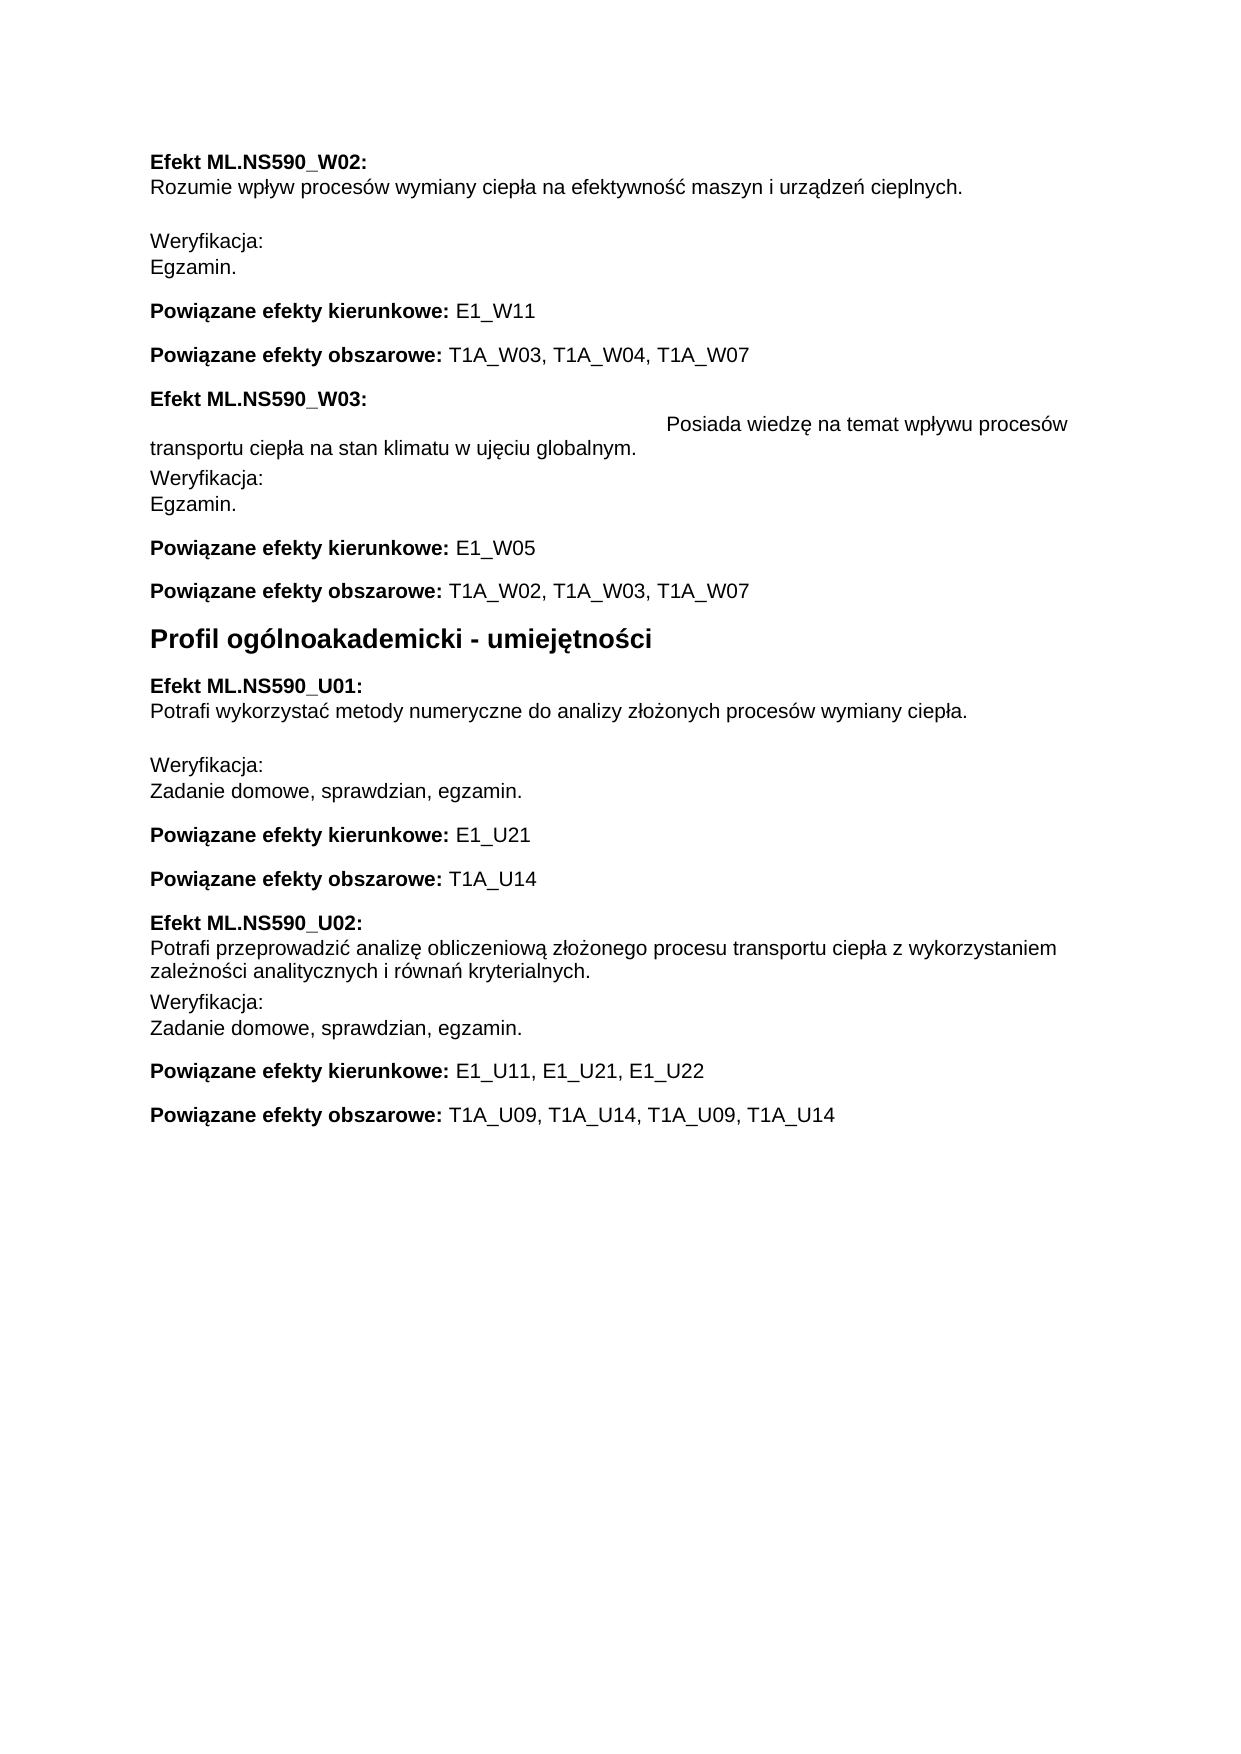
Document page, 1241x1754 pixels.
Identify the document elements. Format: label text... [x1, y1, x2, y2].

text Egzamin. [150, 492, 1090, 516]
text Powiązane efekty kierunkowe: E1_U21 [150, 823, 1090, 847]
text Efekt ML.NS590_U01: [150, 674, 1090, 698]
text Powiązane efekty kierunkowe: E1_U11, E1_U21, E1_U22 [150, 1059, 1090, 1083]
text Rozumie wpływ procesów wymiany ciepła na efektywność maszyn i urządzeń cieplnych. [150, 175, 1090, 223]
text Efekt ML.NS590_U02: [150, 910, 1090, 934]
text Weryfikacja: [150, 466, 1090, 489]
text Weryfikacja: [150, 229, 1090, 253]
text Zadanie domowe, sprawdzian, egzamin. [150, 779, 1090, 803]
text Powiązane efekty obszarowe: T1A_W02, T1A_W03, T1A_W07 [150, 579, 1090, 603]
text Powiązane efekty kierunkowe: E1_W05 [150, 535, 1090, 559]
text Powiązane efekty obszarowe: T1A_U14 [150, 867, 1090, 891]
text Weryfikacja: [150, 989, 1090, 1013]
text Powiązane efekty kierunkowe: E1_W11 [150, 299, 1090, 323]
text Zadanie domowe, sprawdzian, egzamin. [150, 1016, 1090, 1039]
text Posiada wiedzę na temat wpływu procesów transportu ciepła na stan klimatu w ujęciu globalnym. [150, 411, 1090, 459]
text Potrafi przeprowadzić analizę obliczeniową złożonego procesu transportu ciepła z wykorzystaniem zależności analitycznych i równań kryterialnych. [150, 935, 1090, 983]
text Potrafi wykorzystać metody numeryczne do analizy złożonych procesów wymiany ciepła. [150, 699, 1090, 747]
text Powiązane efekty obszarowe: T1A_U09, T1A_U14, T1A_U09, T1A_U14 [150, 1103, 1090, 1127]
text Egzamin. [150, 255, 1090, 279]
text Powiązane efekty obszarowe: T1A_W03, T1A_W04, T1A_W07 [150, 343, 1090, 367]
text Efekt ML.NS590_W03: [150, 386, 1090, 410]
text Weryfikacja: [150, 753, 1090, 777]
text Efekt ML.NS590_W02: [150, 150, 1090, 174]
subtitle Profil ogólnoakademicki - umiejętności [150, 623, 1090, 654]
